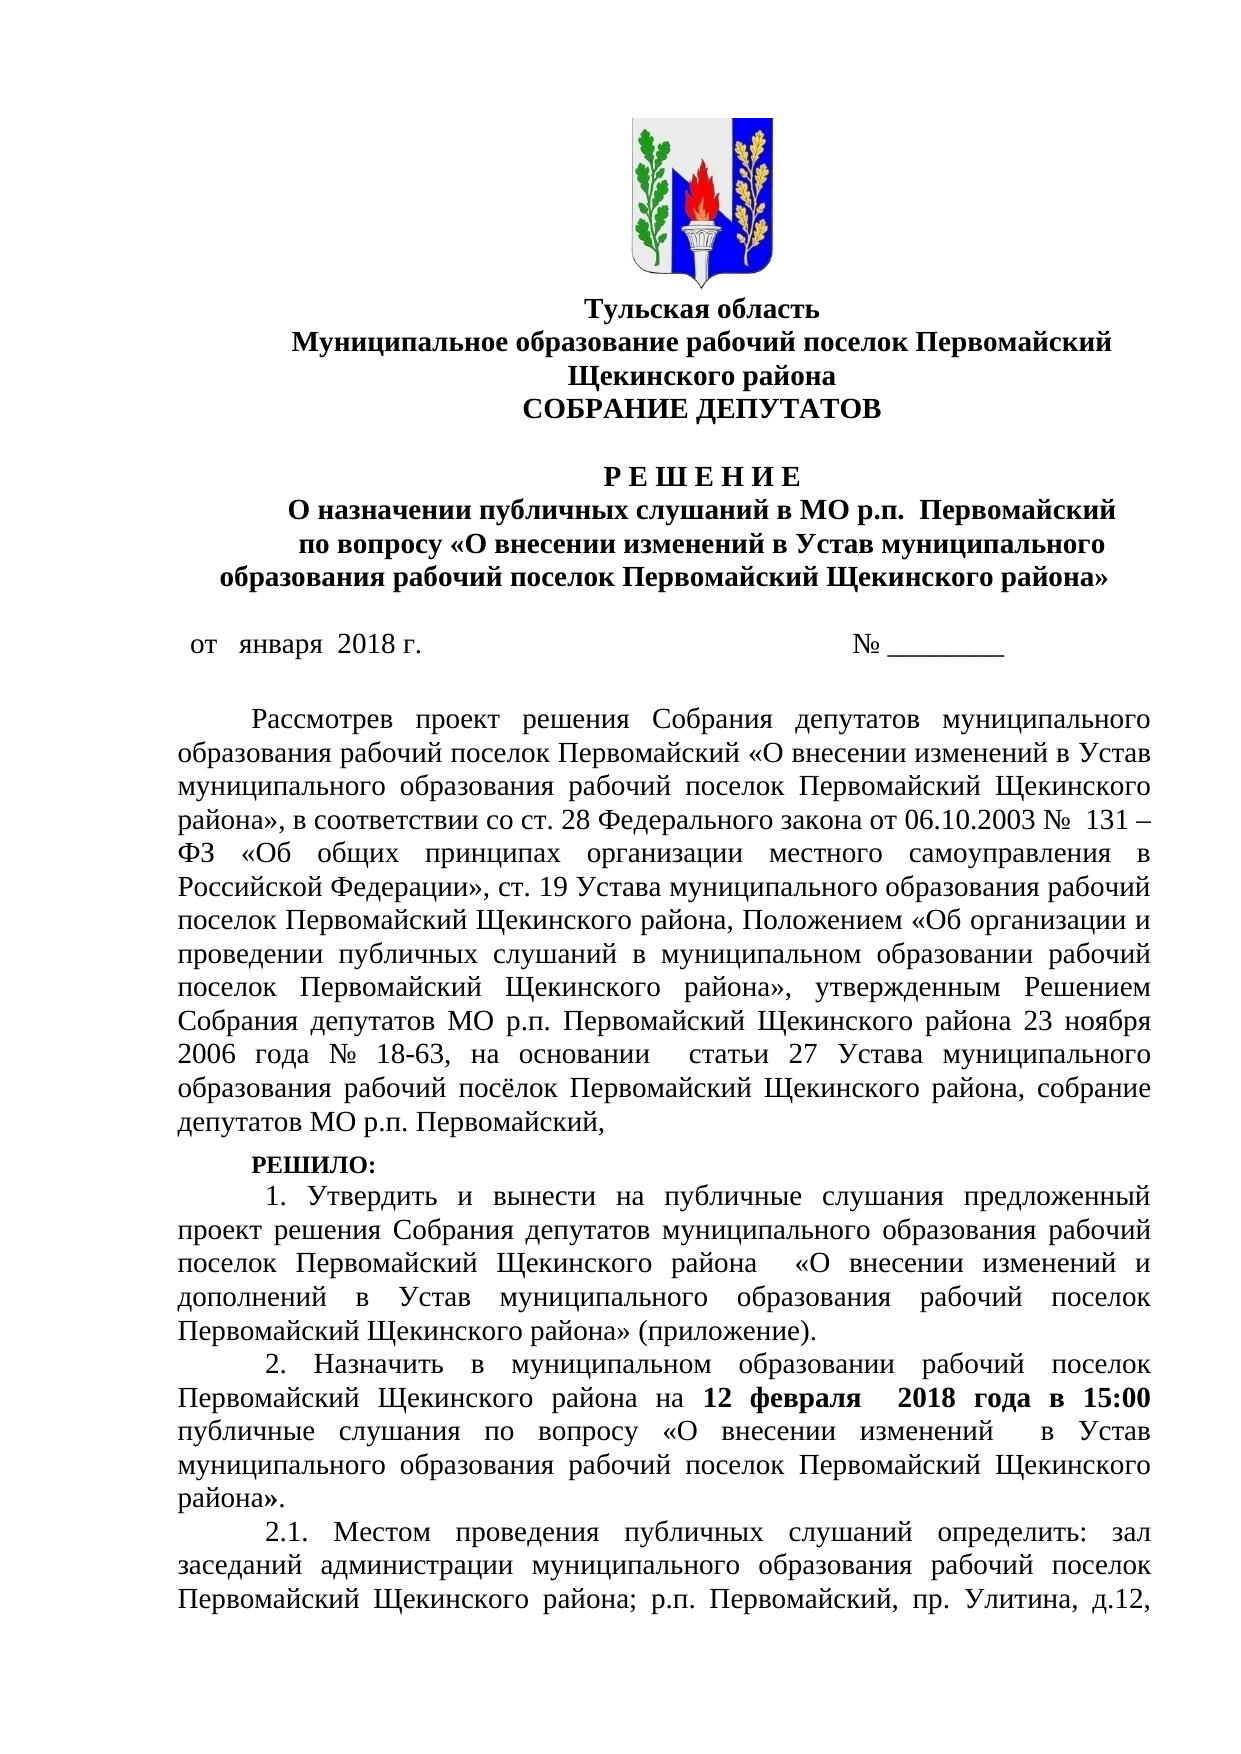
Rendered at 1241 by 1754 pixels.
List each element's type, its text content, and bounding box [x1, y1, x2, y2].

text Р Е Ш Е Н И Е [177, 459, 1152, 492]
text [177, 1514, 1152, 1614]
text Тульская область [177, 291, 1152, 324]
text О назначении публичных слушаний в МО р.п. Первомайский [177, 492, 1152, 526]
text Рассмотрев проект решения Собрания депутатов муниципального образования рабочий поселок Первомайский «О внесении изменений в Устав муниципального образования рабочий поселок Первомайский Щекинского района», в соответствии со ст. 28 Федерального закона от 06.10.2003 № 131 – ФЗ «Об общих принципах организации местного самоуправления в Российской Федерации», ст. 19 Устава муниципального образования рабочий поселок Первомайский Щекинского района, Положением «Об организации и проведении публичных слушаний в муниципальном образовании рабочий поселок Первомайский Щекинского района», утвержденным Решением Собрания депутатов МО р.п. Первомайский Щекинского района 23 ноября 2006 года № 18-63, на основании статьи 27 Устава муниципального образования рабочий посёлок Первомайский Щекинского района, собрание депутатов МО р.п. Первомайский, [177, 701, 1152, 1137]
text 1. Утвердить и вынести на публичные слушания предложенный проект решения Собрания депутатов муниципального образования рабочий поселок Первомайский Щекинского района «О внесении изменений и дополнений в Устав муниципального образования рабочий поселок Первомайский Щекинского района» (приложение). [177, 1178, 1152, 1346]
text по вопросу «О внесении изменений в Устав муниципального образования рабочий поселок Первомайский Щекинского района» [177, 526, 1152, 593]
picture [625, 118, 779, 291]
text Муниципальное образование рабочий поселок Первомайский [177, 324, 1152, 358]
text СОБРАНИЕ ДЕПУТАТОВ [177, 392, 1152, 425]
text 2. Назначить в муниципальном образовании рабочий поселок Первомайский Щекинского района на 12 февраля 2018 года в 15:00 публичные слушания по вопросу «О внесении изменений в Устав муниципального образования рабочий поселок Первомайский Щекинского района». [177, 1346, 1152, 1514]
text РЕШИЛО: [177, 1150, 1152, 1178]
text от января 2018 г. № ________ [177, 626, 1152, 660]
text Щекинского района [177, 358, 1152, 392]
